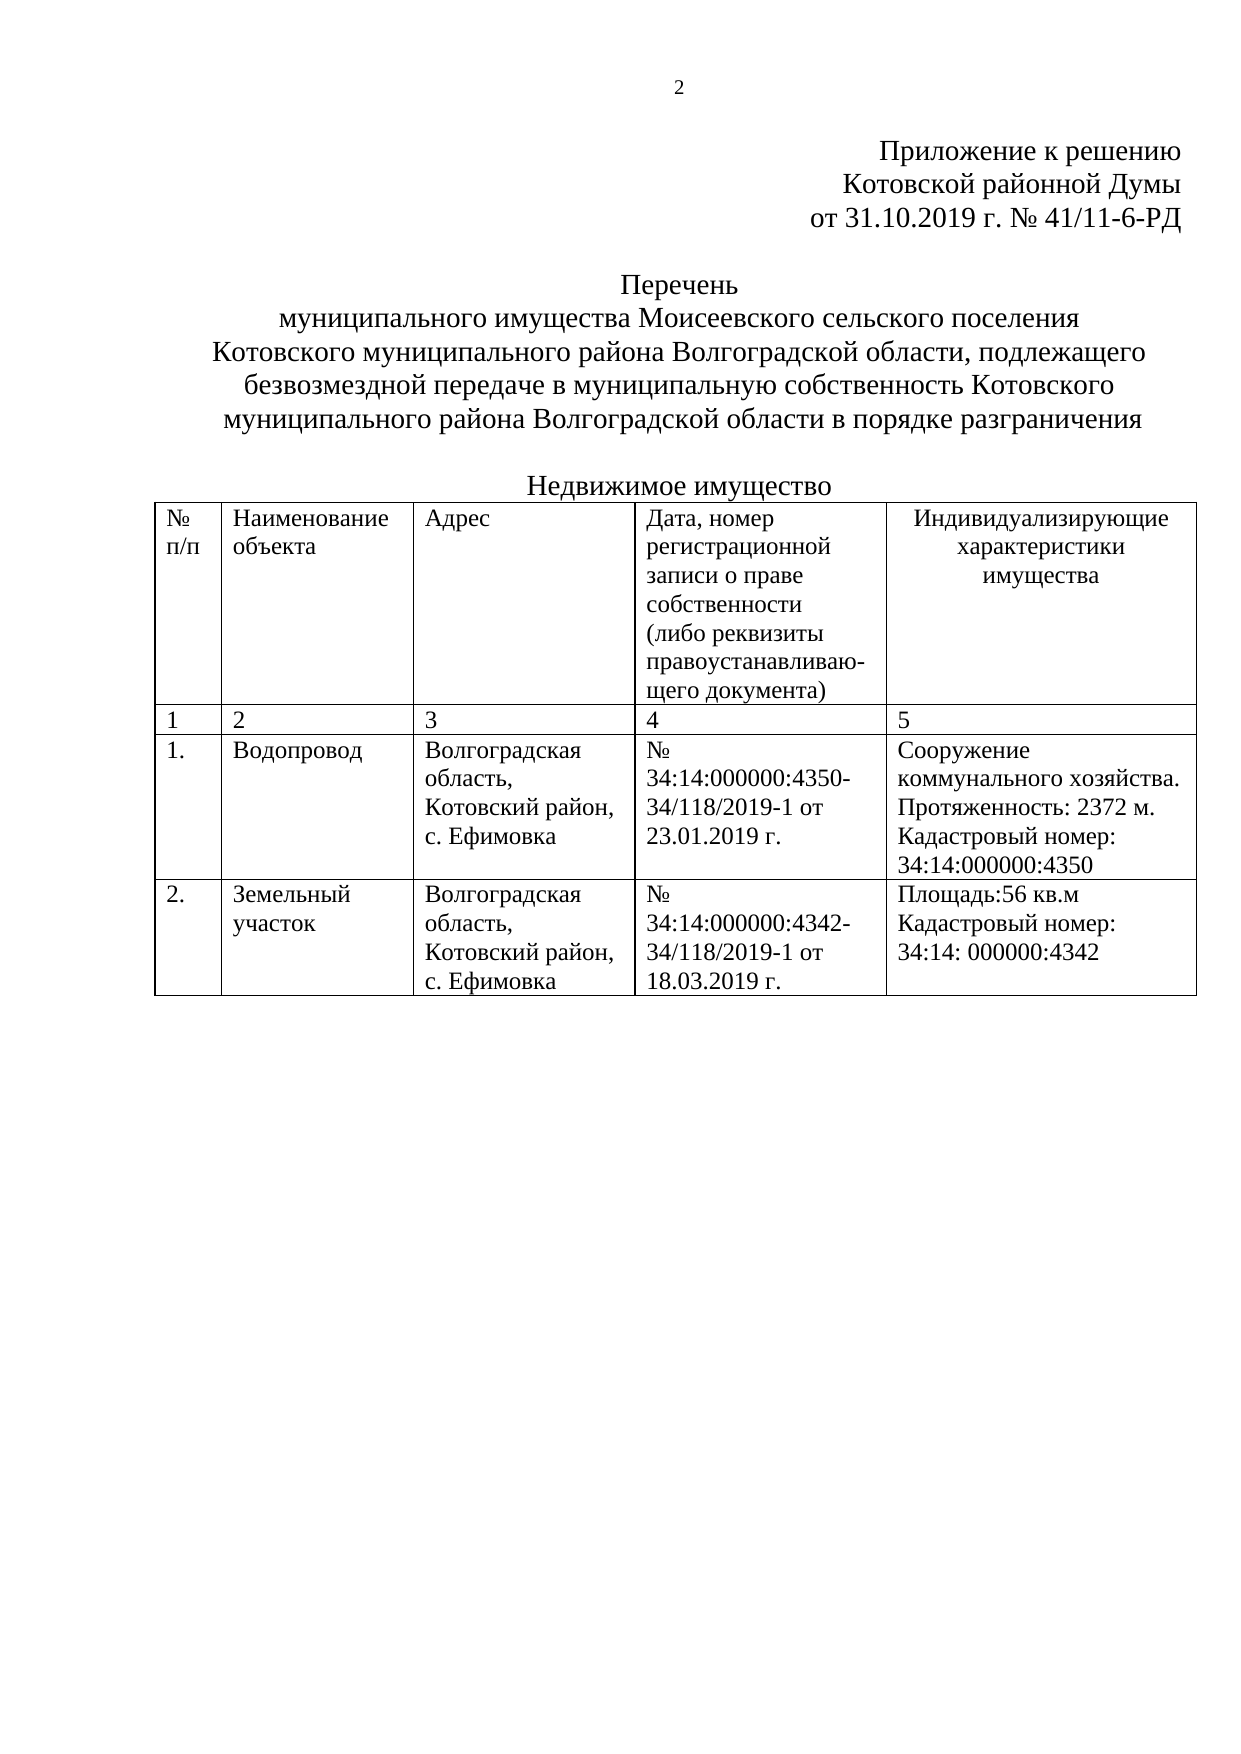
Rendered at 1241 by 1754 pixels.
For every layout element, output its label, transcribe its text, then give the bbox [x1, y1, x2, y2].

table_cell № 34:14:000000:4342-34/118/2019-1 от 18.03.2019 г. [636, 880, 886, 994]
text Приложение к решению [693, 133, 1181, 166]
table_cell 5 [887, 705, 1196, 734]
text муниципального имущества Моисеевского сельского поселения [177, 300, 1181, 334]
table_cell 3 [414, 705, 634, 734]
text Перечень [177, 267, 1181, 300]
table_header Индивидуализирующие характеристики имущества [887, 503, 1196, 704]
table_cell Водопровод [222, 735, 413, 878]
table_cell Волгоградская область, Котовский район, с. Ефимовка [414, 735, 634, 878]
text муниципального района Волгоградской области в порядке разграничения [177, 401, 1181, 434]
text Котовского муниципального района Волгоградской области, подлежащего [177, 334, 1181, 367]
table_cell 4 [636, 705, 886, 734]
table_cell 1 [156, 705, 221, 734]
text безвозмездной передаче в муниципальную собственность Котовского [177, 367, 1181, 401]
text Котовской районной Думы [177, 166, 1181, 200]
table_cell Волгоградская область, Котовский район, с. Ефимовка [414, 880, 634, 994]
table_header Наименование объекта [222, 503, 413, 704]
table_cell 2 [222, 705, 413, 734]
table_header № п/п [156, 503, 221, 704]
text Недвижимое имущество [177, 468, 1181, 502]
table_header Дата, номер регистрационной записи о праве собственности (либо реквизиты правоустанавливаю-щего документа) [636, 503, 886, 704]
table_cell Земельный участок [222, 880, 413, 994]
table_cell 2. [156, 880, 221, 994]
table_cell Сооружение коммунального хозяйства. Протяженность: 2372 м. Кадастровый номер: 34:14:000000:4350 [887, 735, 1196, 878]
table_cell Площадь:56 кв.м Кадастровый номер: 34:14: 000000:4342 [887, 880, 1196, 994]
text от 31.10.2019 г. № 41/11-6-РД [177, 200, 1181, 233]
table_cell 1. [156, 735, 221, 878]
table_cell № 34:14:000000:4350-34/118/2019-1 от 23.01.2019 г. [636, 735, 886, 878]
table_header Адрес [414, 503, 634, 704]
